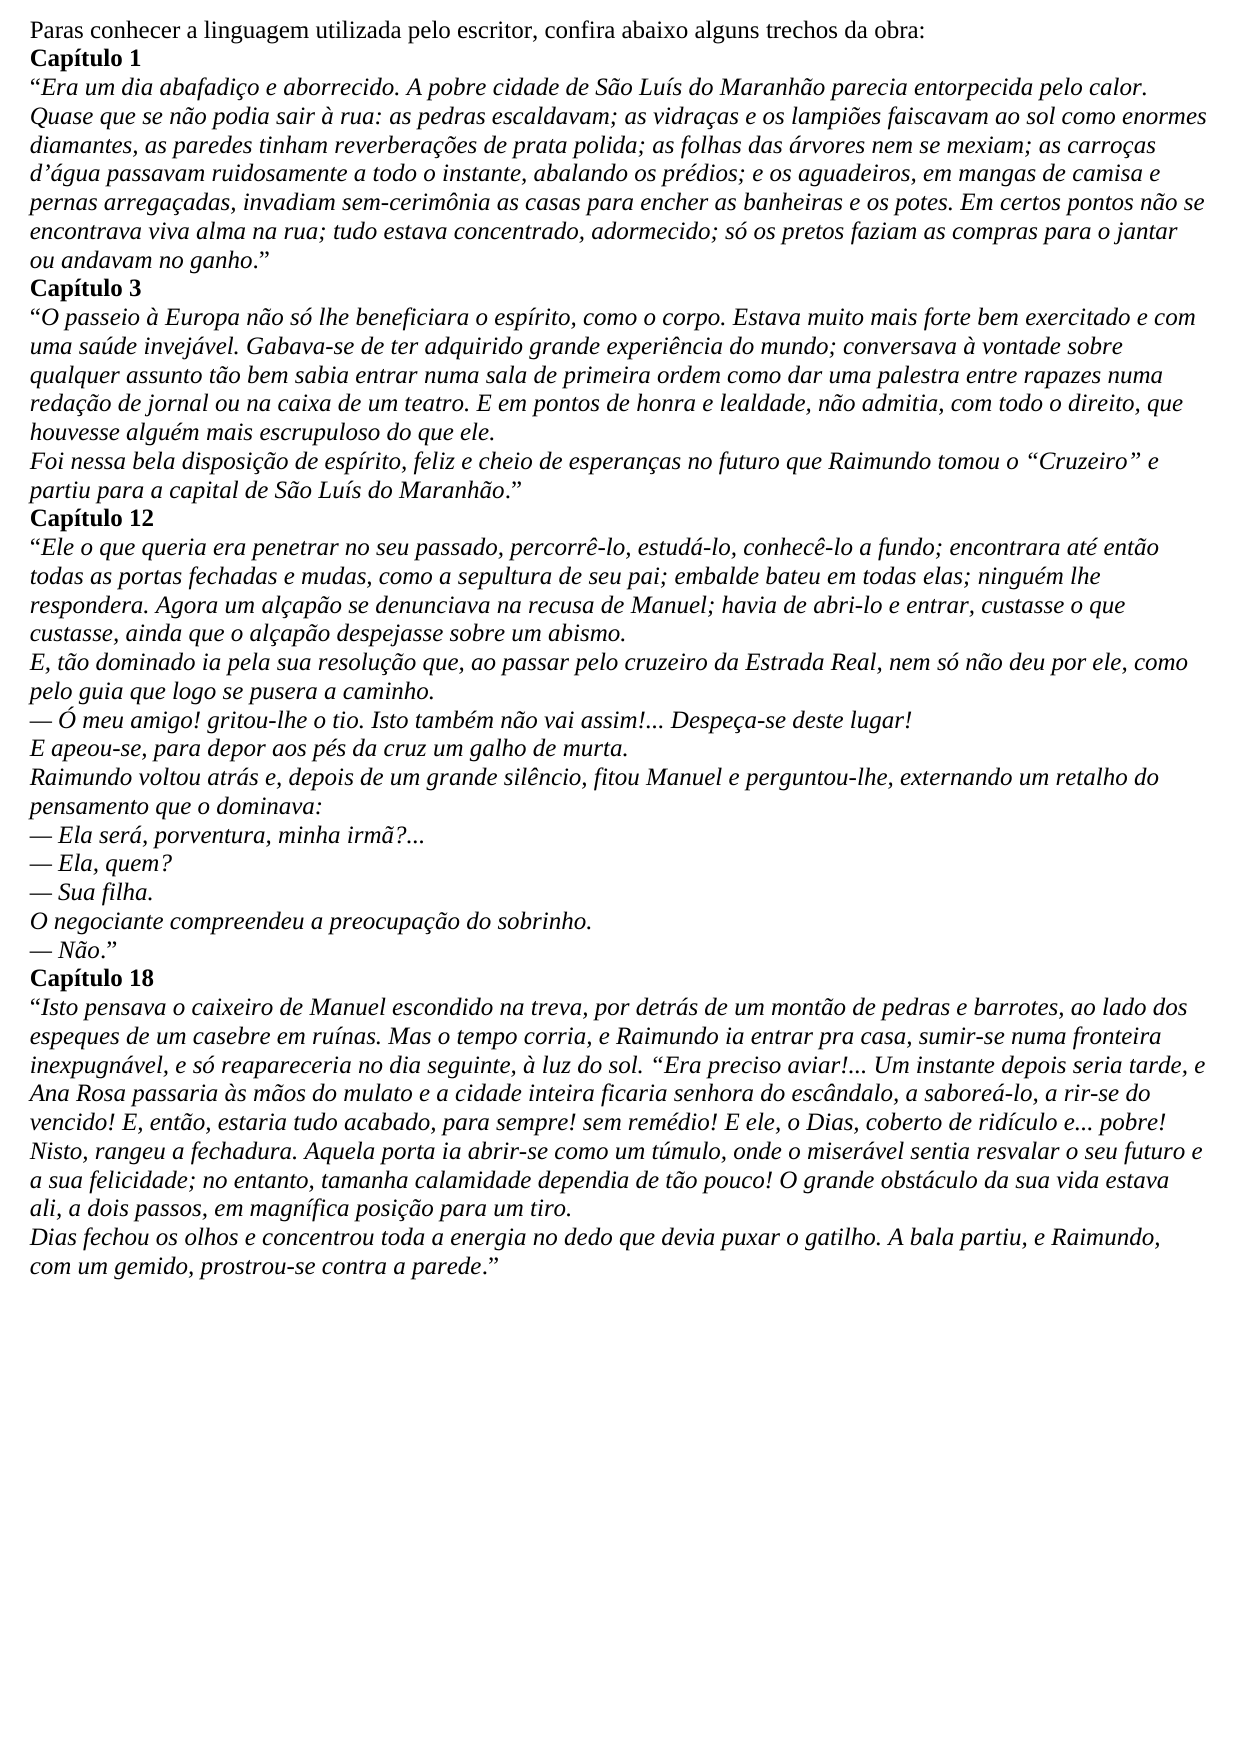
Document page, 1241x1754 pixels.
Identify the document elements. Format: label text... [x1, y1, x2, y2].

text “Ele o que queria era penetrar no seu passado, percorrê-lo, estudá-lo, conhecê-lo a fundo; encontrara até então todas as portas fechadas e mudas, como a sepultura de seu pai; embalde bateu em todas elas; ninguém lhe respondera. Agora um alçapão se denunciava na recusa de Manuel; havia de abri-lo e entrar, custasse o que custasse, ainda que o alçapão despejasse sobre um abismo. E, tão dominado ia pela sua resolução que, ao passar pelo cruzeiro da Estrada Real, nem só não deu por ele, como pelo guia que logo se pusera a caminho. — Ó meu amigo! gritou-lhe o tio. Isto também não vai assim!... Despeça-se deste lugar! E apeou-se, para depor aos pés da cruz um galho de murta. Raimundo voltou atrás e, depois de um grande silêncio, fitou Manuel e perguntou-lhe, externando um retalho do pensamento que o dominava: — Ela será, porventura, minha irmã?... — Ela, quem? — Sua filha. O negociante compreendeu a preocupação do sobrinho. — Não.” [29, 532, 1211, 963]
text Paras conhecer a linguagem utilizada pelo escritor, confira abaixo alguns trechos da obra: [29, 15, 1211, 43]
text “Isto pensava o caixeiro de Manuel escondido na treva, por detrás de um montão de pedras e barrotes, ao lado dos espeques de um casebre em ruínas. Mas o tempo corria, e Raimundo ia entrar pra casa, sumir-se numa fronteira inexpugnável, e só reapareceria no dia seguinte, à luz do sol. “Era preciso aviar!... Um instante depois seria tarde, e Ana Rosa passaria às mãos do mulato e a cidade inteira ficaria senhora do escândalo, a saboreá-lo, a rir-se do vencido! E, então, estaria tudo acabado, para sempre! sem remédio! E ele, o Dias, coberto de ridículo e... pobre! Nisto, rangeu a fechadura. Aquela porta ia abrir-se como um túmulo, onde o miserável sentia resvalar o seu futuro e a sua felicidade; no entanto, tamanha calamidade dependia de tão pouco! O grande obstáculo da sua vida estava ali, a dois passos, em magnífica posição para um tiro. Dias fechou os olhos e concentrou toda a energia no dedo que devia puxar o gatilho. A bala partiu, e Raimundo, com um gemido, prostrou-se contra a parede.” [29, 992, 1211, 1280]
text “Era um dia abafadiço e aborrecido. A pobre cidade de São Luís do Maranhão parecia entorpecida pelo calor. Quase que se não podia sair à rua: as pedras escaldavam; as vidraças e os lampiões faiscavam ao sol como enormes diamantes, as paredes tinham reverberações de prata polida; as folhas das árvores nem se mexiam; as carroças d’água passavam ruidosamente a todo o instante, abalando os prédios; e os aguadeiros, em mangas de camisa e pernas arregaçadas, invadiam sem-cerimônia as casas para encher as banheiras e os potes. Em certos pontos não se encontrava viva alma na rua; tudo estava concentrado, adormecido; só os pretos faziam as compras para o jantar ou andavam no ganho.” [29, 72, 1211, 273]
text “O passeio à Europa não só lhe beneficiara o espírito, como o corpo. Estava muito mais forte bem exercitado e com uma saúde invejável. Gabava-se de ter adquirido grande experiência do mundo; conversava à vontade sobre qualquer assunto tão bem sabia entrar numa sala de primeira ordem como dar uma palestra entre rapazes numa redação de jornal ou na caixa de um teatro. E em pontos de honra e lealdade, não admitia, com todo o direito, que houvesse alguém mais escrupuloso do que ele. Foi nessa bela disposição de espírito, feliz e cheio de esperanças no futuro que Raimundo tomou o “Cruzeiro” e partiu para a capital de São Luís do Maranhão.” [29, 302, 1211, 503]
text Capítulo 18 [29, 963, 1211, 992]
text Capítulo 3 [29, 273, 1211, 302]
text Capítulo 12 [29, 503, 1211, 532]
text Capítulo 1 [29, 43, 1211, 72]
